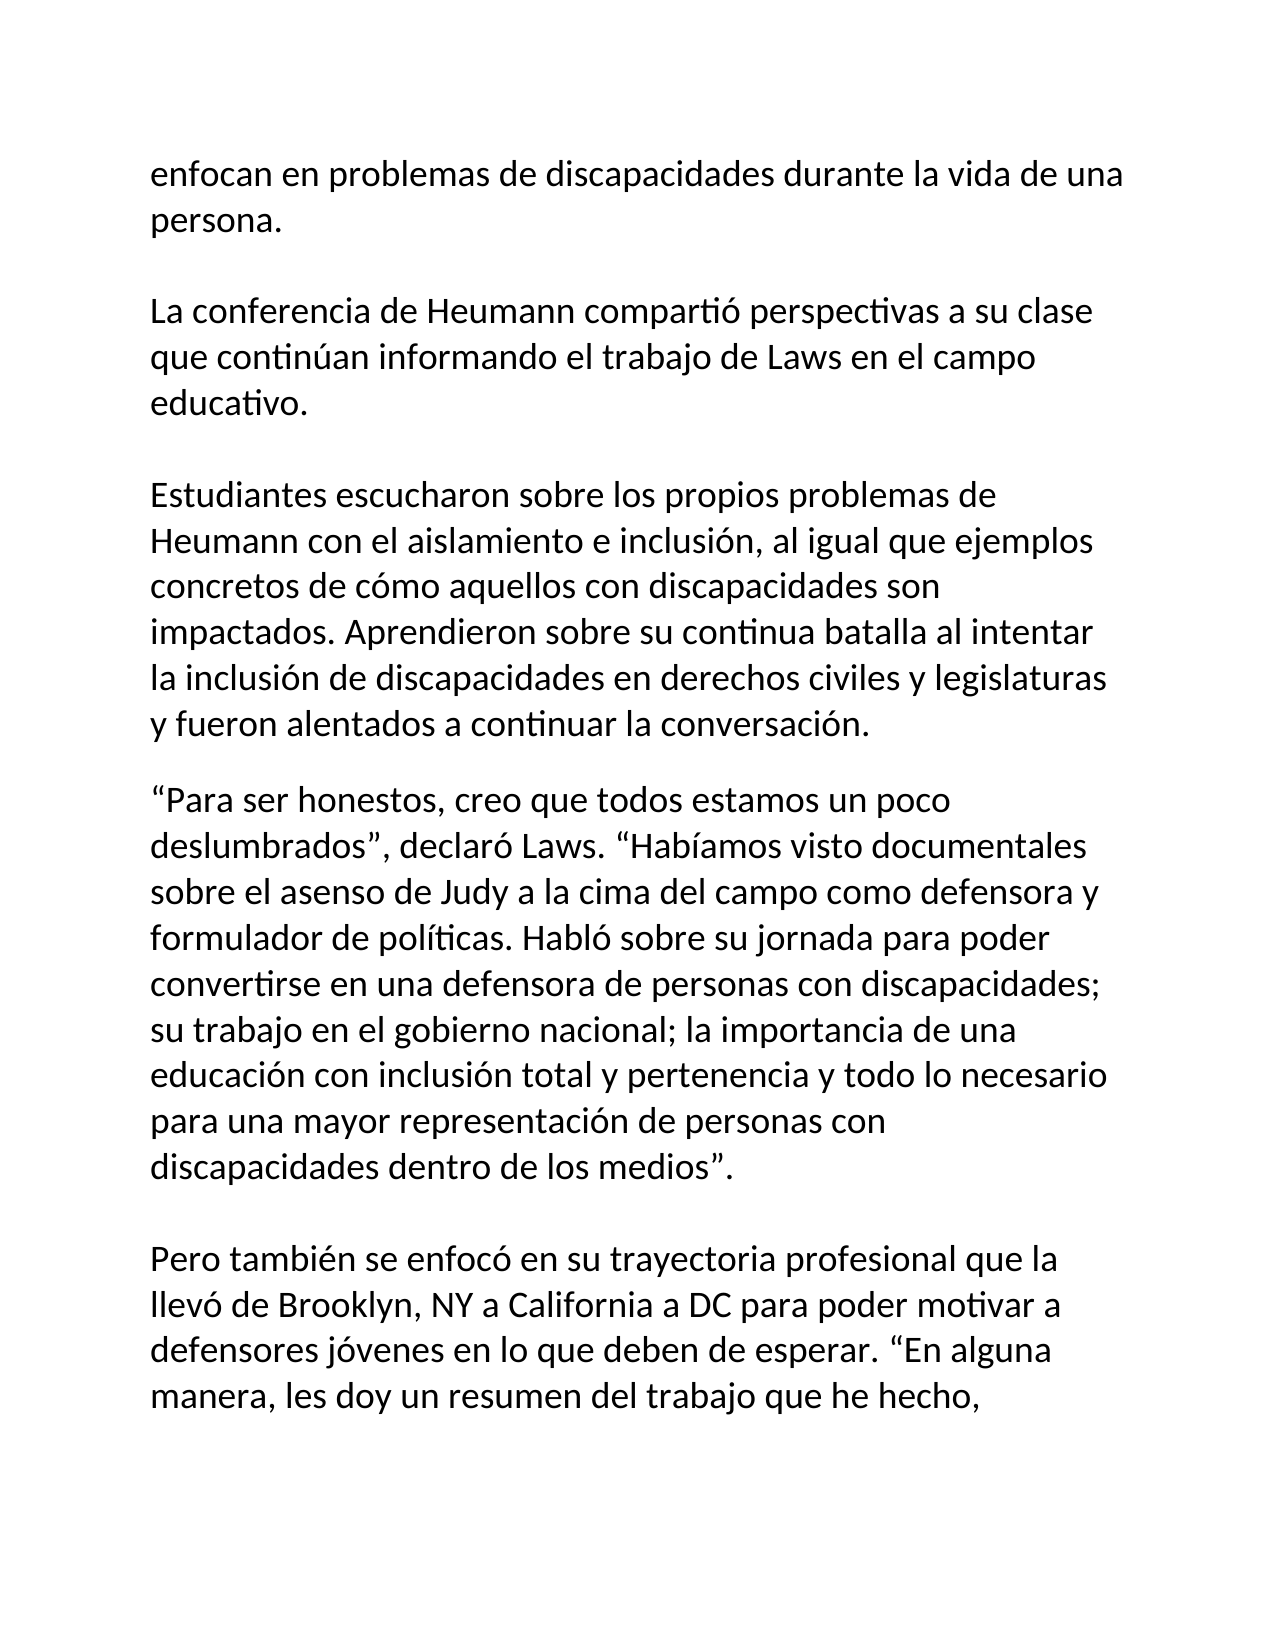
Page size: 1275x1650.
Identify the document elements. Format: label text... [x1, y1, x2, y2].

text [150, 150, 1125, 242]
text Estudiantes escucharon sobre los propios problemas de Heumann con el aislamiento e inclusión, al igual que ejemplos concretos de cómo aquellos con discapacidades son impactados. Aprendieron sobre su continua batalla al intentar la inclusión de discapacidades en derechos civiles y legislaturas y fueron alentados a continuar la conversación. [150, 471, 1125, 776]
text “Para ser honestos, creo que todos estamos un poco deslumbrados”, declaró Laws. “Habíamos visto documentales sobre el asenso de Judy a la cima del campo como defensora y formulador de políticas. Habló sobre su jornada para poder convertirse en una defensora de personas con discapacidades; su trabajo en el gobierno nacional; la importancia de una educación con inclusión total y pertenencia y todo lo necesario para una mayor representación de personas con discapacidades dentro de los medios”. [150, 776, 1125, 1189]
text La conferencia de Heumann compartió perspectivas a su clase que continúan informando el trabajo de Laws en el campo educativo. [150, 287, 1125, 425]
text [150, 1235, 1125, 1418]
